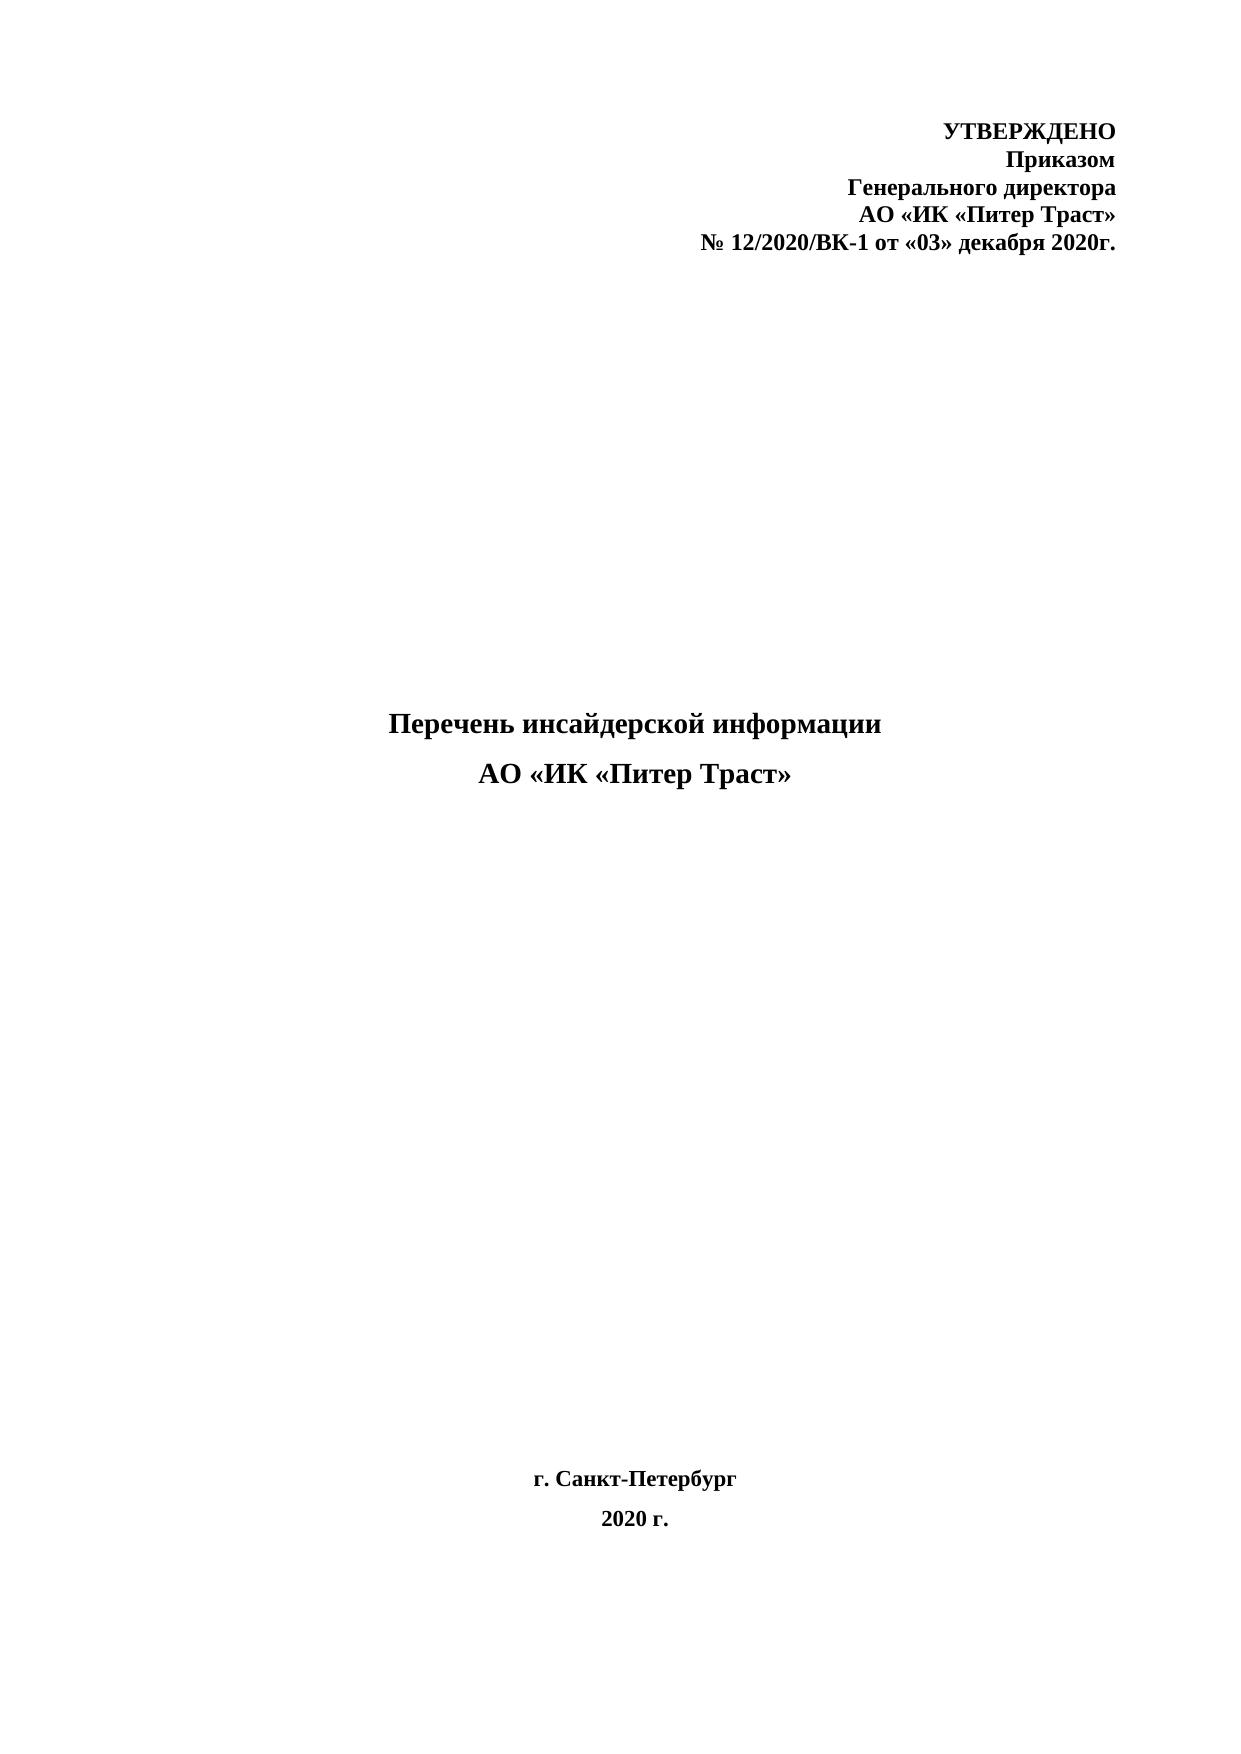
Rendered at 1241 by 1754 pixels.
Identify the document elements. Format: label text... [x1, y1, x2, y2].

text УТВЕРЖДЕНО [679, 117, 1116, 145]
text № 12/2020/ВК-1 от «03» декабря 2020г. [679, 228, 1116, 255]
text АО «ИК «Питер Траст» [679, 200, 1116, 228]
text Перечень инсайдерской информации [148, 706, 1122, 739]
text 2020 г. [148, 1505, 1122, 1531]
text г. Санкт-Петербург [148, 1465, 1122, 1492]
text Приказом Генерального директора [679, 145, 1116, 200]
text АО «ИК «Питер Траст» [148, 756, 1122, 790]
